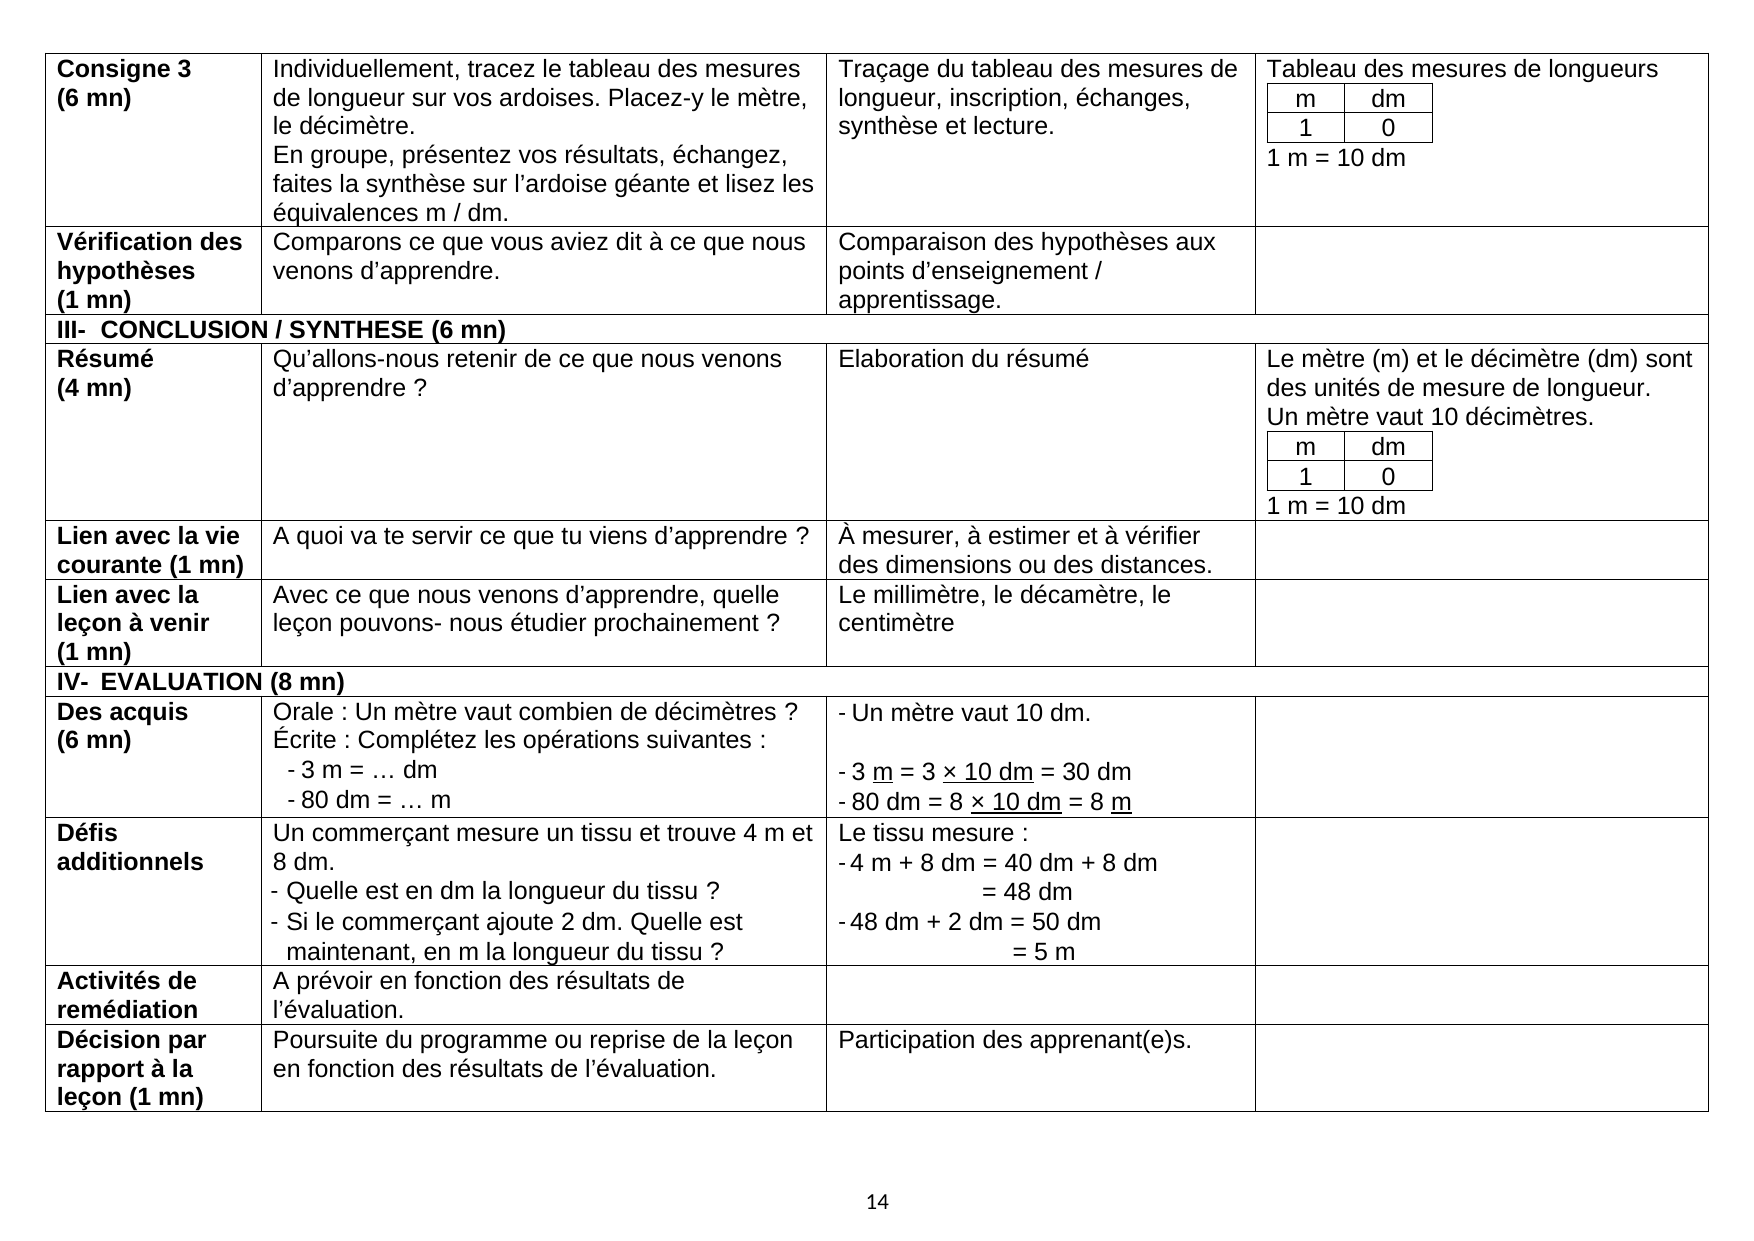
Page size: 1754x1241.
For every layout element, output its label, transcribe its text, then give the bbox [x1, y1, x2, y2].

table_cell [1256, 227, 1708, 313]
table_cell Le tissu mesure : 4 m + 8 dm = 40 dm + 8 dm = 48 dm 48 dm + 2 dm = 50 dm = 5 m [827, 818, 1255, 965]
table_cell Le mètre (m) et le décimètre (dm) sont des unités de mesure de longueur. Un mètre vaut 10 décimètres. 1 m = 10 dm [1256, 344, 1708, 520]
table_cell Lien avec la vie courante (1 mn) [46, 521, 261, 578]
table_cell Un commerçant mesure un tissu et trouve 4 m et 8 dm. Quelle est en dm la longueur du tissu ? Si le commerçant ajoute 2 dm. Quelle est maintenant, en m la longueur du tissu ? [262, 818, 826, 965]
table_cell [1256, 818, 1708, 965]
table_cell [1256, 521, 1708, 578]
table_cell Vérification des hypothèses (1 mn) [46, 227, 261, 313]
table_cell A quoi va te servir ce que tu viens d’apprendre ? [262, 521, 826, 578]
table_cell Un mètre vaut 10 dm. 3 m = 3 × 10 dm = 30 dm 80 dm = 8 × 10 dm = 8 m [827, 697, 1255, 817]
table_header Consigne 3 (6 mn) [46, 54, 261, 226]
table_cell [1256, 697, 1708, 817]
table_cell Elaboration du résumé [827, 344, 1255, 520]
table_cell Qu’allons-nous retenir de ce que nous venons d’apprendre ? [262, 344, 826, 520]
table_cell À mesurer, à estimer et à vérifier des dimensions ou des distances. [827, 521, 1255, 578]
table_cell [1256, 580, 1708, 666]
table_cell CONCLUSION / SYNTHESE (6 mn) [46, 315, 1708, 343]
table_cell Résumé (4 mn) [46, 344, 261, 520]
table_cell Avec ce que nous venons d’apprendre, quelle leçon pouvons- nous étudier prochainement ? [262, 580, 826, 666]
table_cell Comparons ce que vous aviez dit à ce que nous venons d’apprendre. [262, 227, 826, 313]
table_header Tableau des mesures de longueurs 1 m = 10 dm [1256, 54, 1708, 226]
table_cell Décision par rapport à la leçon (1 mn) [46, 1025, 261, 1111]
table_cell Activités de remédiation [46, 966, 261, 1024]
table_cell EVALUATION (8 mn) [46, 667, 1708, 696]
table_cell Le millimètre, le décamètre, le centimètre [827, 580, 1255, 666]
table_cell Orale : Un mètre vaut combien de décimètres ? Écrite : Complétez les opérations suivantes : 3 m = … dm 80 dm = … m [262, 697, 826, 817]
table_cell Participation des apprenant(e)s. [827, 1025, 1255, 1111]
table_cell Lien avec la leçon à venir (1 mn) [46, 580, 261, 666]
table_cell [1256, 966, 1708, 1024]
table_cell [827, 966, 1255, 1024]
table_cell Poursuite du programme ou reprise de la leçon en fonction des résultats de l’évaluation. [262, 1025, 826, 1111]
table_cell Comparaison des hypothèses aux points d’enseignement / apprentissage. [827, 227, 1255, 313]
table_header Individuellement, tracez le tableau des mesures de longueur sur vos ardoises. Placez-y le mètre, le décimètre. En groupe, présentez vos résultats, échangez, faites la synthèse sur l’ardoise géante et lisez les équivalences m / dm. [262, 54, 826, 226]
table_cell Des acquis (6 mn) [46, 697, 261, 817]
table_header Traçage du tableau des mesures de longueur, inscription, échanges, synthèse et lecture. [827, 54, 1255, 226]
table_cell [1256, 1025, 1708, 1111]
table_cell A prévoir en fonction des résultats de l’évaluation. [262, 966, 826, 1024]
table_cell Défis additionnels [46, 818, 261, 965]
